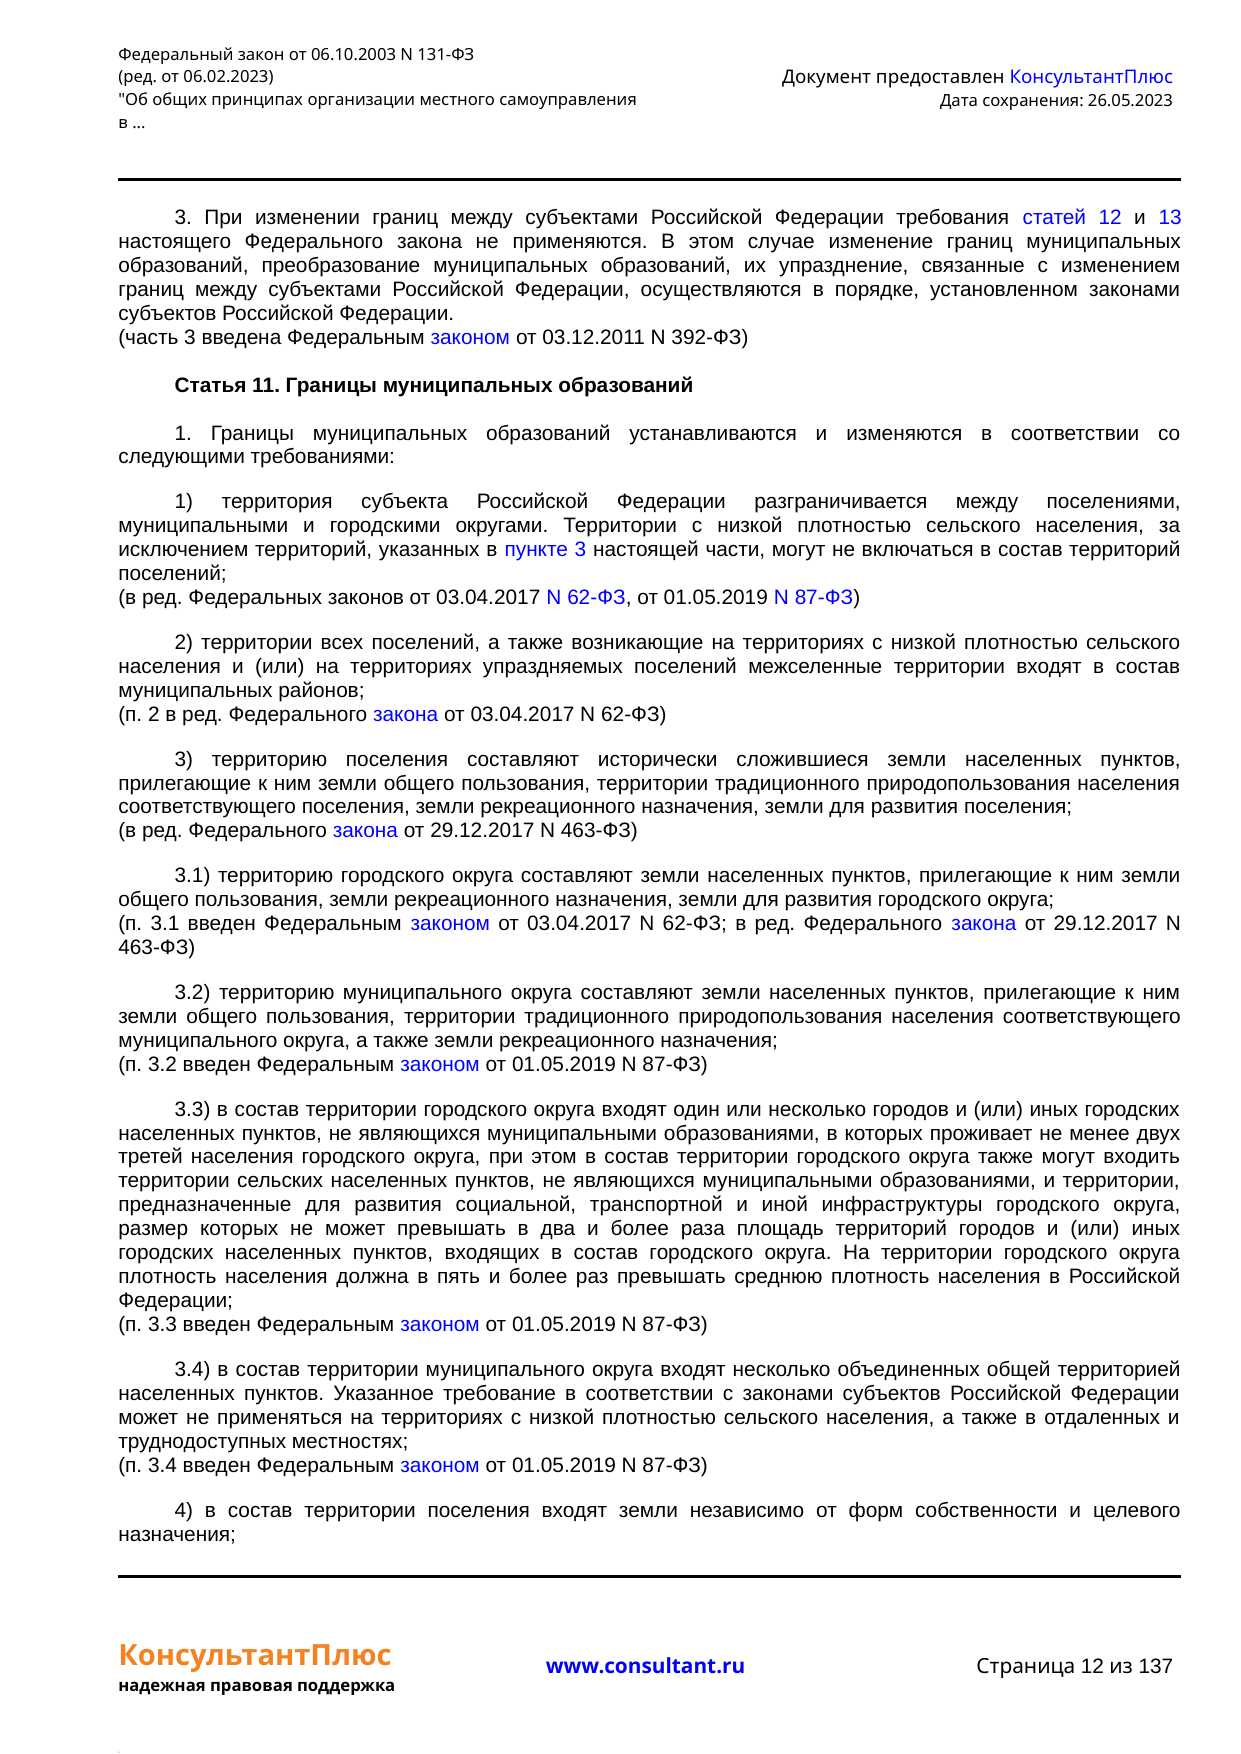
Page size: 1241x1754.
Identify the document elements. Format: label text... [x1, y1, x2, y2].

text 3.3) в состав территории городского округа входят один или несколько городов и (или) иных городских населенных пунктов, не являющихся муниципальными образованиями, в которых проживает не менее двух третей населения городского округа, при этом в состав территории городского округа также могут входить территории сельских населенных пунктов, не являющихся муниципальными образованиями, и территории, предназначенные для развития социальной, транспортной и иной инфраструктуры городского округа, размер которых не может превышать в два и более раза площадь территорий городов и (или) иных городских населенных пунктов, входящих в состав городского округа. На территории городского округа плотность населения должна в пять и более раз превышать среднюю плотность населения в Российской Федерации; [118, 1096, 1181, 1312]
text 3.2) территорию муниципального округа составляют земли населенных пунктов, прилегающие к ним земли общего пользования, территории традиционного природопользования населения соответствующего муниципального округа, а также земли рекреационного назначения; [118, 980, 1181, 1052]
text 2) территории всех поселений, а также возникающие на территориях с низкой плотностью сельского населения и (или) на территориях упраздняемых поселений межселенные территории входят в состав муниципальных районов; [118, 630, 1181, 702]
text 3) территорию поселения составляют исторически сложившиеся земли населенных пунктов, прилегающие к ним земли общего пользования, территории традиционного природопользования населения соответствующего поселения, земли рекреационного назначения, земли для развития поселения; [118, 746, 1181, 818]
text (п. 3.1 введен Федеральным законом от 03.04.2017 N 62-ФЗ; в ред. Федерального закона от 29.12.2017 N 463-ФЗ) [118, 911, 1181, 959]
text (п. 3.2 введен Федеральным законом от 01.05.2019 N 87-ФЗ) [118, 1052, 1181, 1076]
text (в ред. Федерального закона от 29.12.2017 N 463-ФЗ) [118, 818, 1181, 842]
text (п. 3.4 введен Федеральным законом от 01.05.2019 N 87-ФЗ) [118, 1453, 1181, 1477]
text (п. 3.3 введен Федеральным законом от 01.05.2019 N 87-ФЗ) [118, 1312, 1181, 1336]
text 3.4) в состав территории муниципального округа входят несколько объединенных общей территорией населенных пунктов. Указанное требование в соответствии с законами субъектов Российской Федерации может не применяться на территориях с низкой плотностью сельского населения, а также в отдаленных и труднодоступных местностях; [118, 1357, 1181, 1453]
text 1. Границы муниципальных образований устанавливаются и изменяются в соответствии со следующими требованиями: [118, 420, 1181, 468]
text (часть 3 введена Федеральным законом от 03.12.2011 N 392-ФЗ) [118, 324, 1181, 348]
text 3. При изменении границ между субъектами Российской Федерации требования статей 12 и 13 настоящего Федерального закона не применяются. В этом случае изменение границ муниципальных образований, преобразование муниципальных образований, их упразднение, связанные с изменением границ между субъектами Российской Федерации, осуществляются в порядке, установленном законами субъектов Российской Федерации. [118, 205, 1181, 324]
text 1) территория субъекта Российской Федерации разграничивается между поселениями, муниципальными и городскими округами. Территории с низкой плотностью сельского населения, за исключением территорий, указанных в пункте 3 настоящей части, могут не включаться в состав территорий поселений; [118, 489, 1181, 585]
text 4) в состав территории поселения входят земли независимо от форм собственности и целевого назначения; [118, 1497, 1181, 1545]
text (п. 2 в ред. Федерального закона от 03.04.2017 N 62-ФЗ) [118, 702, 1181, 726]
text 3.1) территорию городского округа составляют земли населенных пунктов, прилегающие к ним земли общего пользования, земли рекреационного назначения, земли для развития городского округа; [118, 863, 1181, 911]
title Статья 11. Границы муниципальных образований [118, 372, 1181, 396]
text (в ред. Федеральных законов от 03.04.2017 N 62-ФЗ, от 01.05.2019 N 87-ФЗ) [118, 585, 1181, 609]
